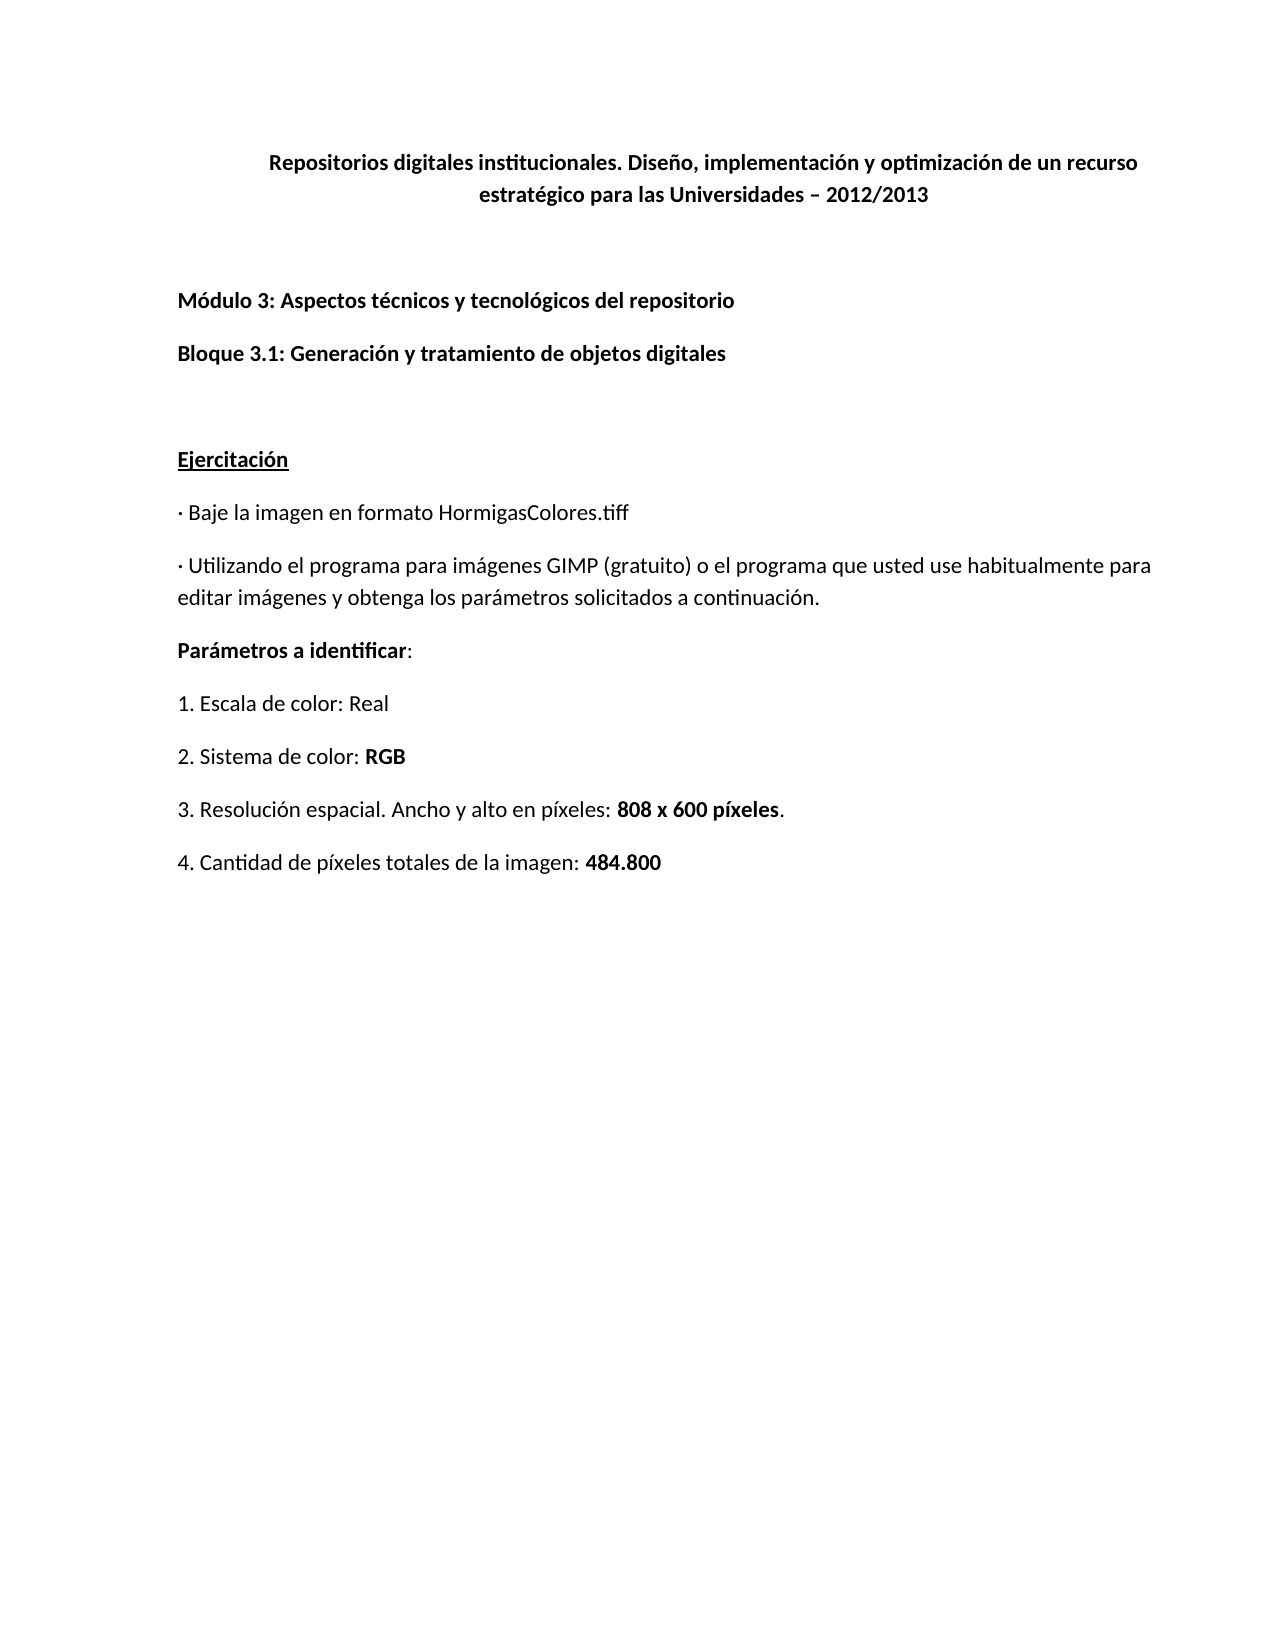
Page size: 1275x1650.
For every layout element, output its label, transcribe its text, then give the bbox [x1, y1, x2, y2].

text 2. Sistema de color: RGB [177, 742, 1157, 770]
text Módulo 3: Aspectos técnicos y tecnológicos del repositorio [177, 286, 1157, 314]
text 4. Cantidad de píxeles totales de la imagen: 484.800 [177, 848, 1157, 876]
text Bloque 3.1: Generación y tratamiento de objetos digitales [177, 339, 1157, 367]
text Repositorios digitales institucionales. Diseño, implementación y optimización de un recurso estratégico para las Universidades – 2012/2013 [251, 148, 1157, 208]
text 3. Resolución espacial. Ancho y alto en píxeles: 808 x 600 píxeles. [177, 795, 1157, 823]
text · Utilizando el programa para imágenes GIMP (gratuito) o el programa que usted use habitualmente para editar imágenes y obtenga los parámetros solicitados a continuación. [177, 551, 1157, 611]
text · Baje la imagen en formato HormigasColores.tiff [177, 498, 1157, 526]
text 1. Escala de color: Real [177, 689, 1157, 717]
text Parámetros a identificar: [177, 636, 1157, 664]
text Ejercitación [177, 445, 1157, 473]
